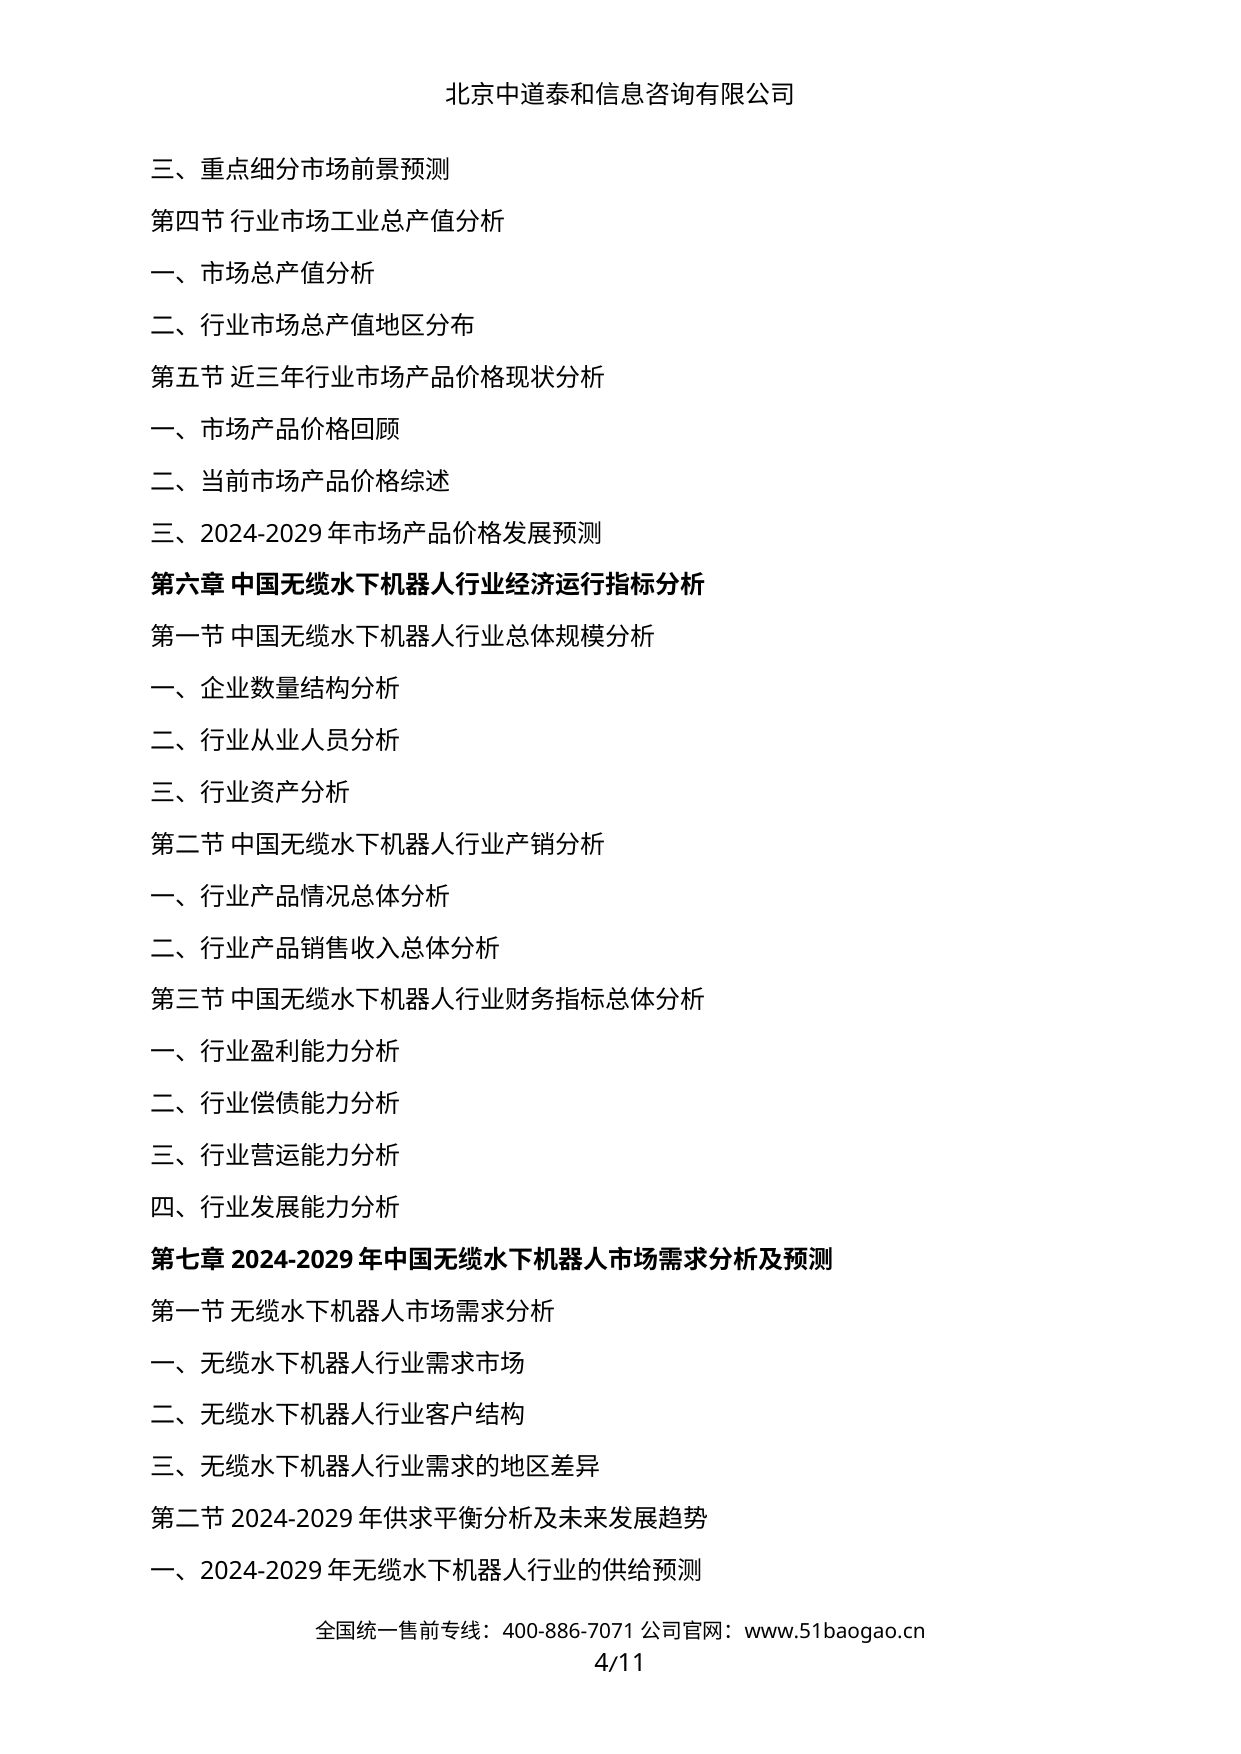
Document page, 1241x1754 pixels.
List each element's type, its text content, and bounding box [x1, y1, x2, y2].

text 一、2024-2029年无缆水下机器人行业的供给预测 [150, 1551, 1090, 1587]
text 第一节 无缆水下机器人市场需求分析 [150, 1291, 1090, 1327]
text 二、行业从业人员分析 [150, 721, 1090, 757]
text 第七章 2024-2029年中国无缆水下机器人市场需求分析及预测 [150, 1239, 1090, 1276]
text 第二节 2024-2029年供求平衡分析及未来发展趋势 [150, 1499, 1090, 1535]
text 一、无缆水下机器人行业需求市场 [150, 1343, 1090, 1379]
text 一、行业产品情况总体分析 [150, 876, 1090, 912]
text 一、企业数量结构分析 [150, 669, 1090, 705]
text 第一节 中国无缆水下机器人行业总体规模分析 [150, 617, 1090, 653]
text 二、无缆水下机器人行业客户结构 [150, 1395, 1090, 1431]
text 三、行业资产分析 [150, 772, 1090, 809]
text 一、市场产品价格回顾 [150, 409, 1090, 446]
text 二、行业产品销售收入总体分析 [150, 928, 1090, 964]
text 一、市场总产值分析 [150, 254, 1090, 290]
text 二、行业市场总产值地区分布 [150, 306, 1090, 342]
text 三、无缆水下机器人行业需求的地区差异 [150, 1447, 1090, 1483]
text 二、当前市场产品价格综述 [150, 461, 1090, 497]
text 第六章 中国无缆水下机器人行业经济运行指标分析 [150, 565, 1090, 601]
text 三、行业营运能力分析 [150, 1136, 1090, 1172]
text 第五节 近三年行业市场产品价格现状分析 [150, 357, 1090, 394]
text 第三节 中国无缆水下机器人行业财务指标总体分析 [150, 980, 1090, 1016]
text 三、2024-2029年市场产品价格发展预测 [150, 513, 1090, 549]
text 二、行业偿债能力分析 [150, 1084, 1090, 1120]
text 一、行业盈利能力分析 [150, 1032, 1090, 1068]
text 第二节 中国无缆水下机器人行业产销分析 [150, 824, 1090, 861]
text 第四节 行业市场工业总产值分析 [150, 202, 1090, 238]
text 四、行业发展能力分析 [150, 1187, 1090, 1224]
text 三、重点细分市场前景预测 [150, 150, 1090, 186]
